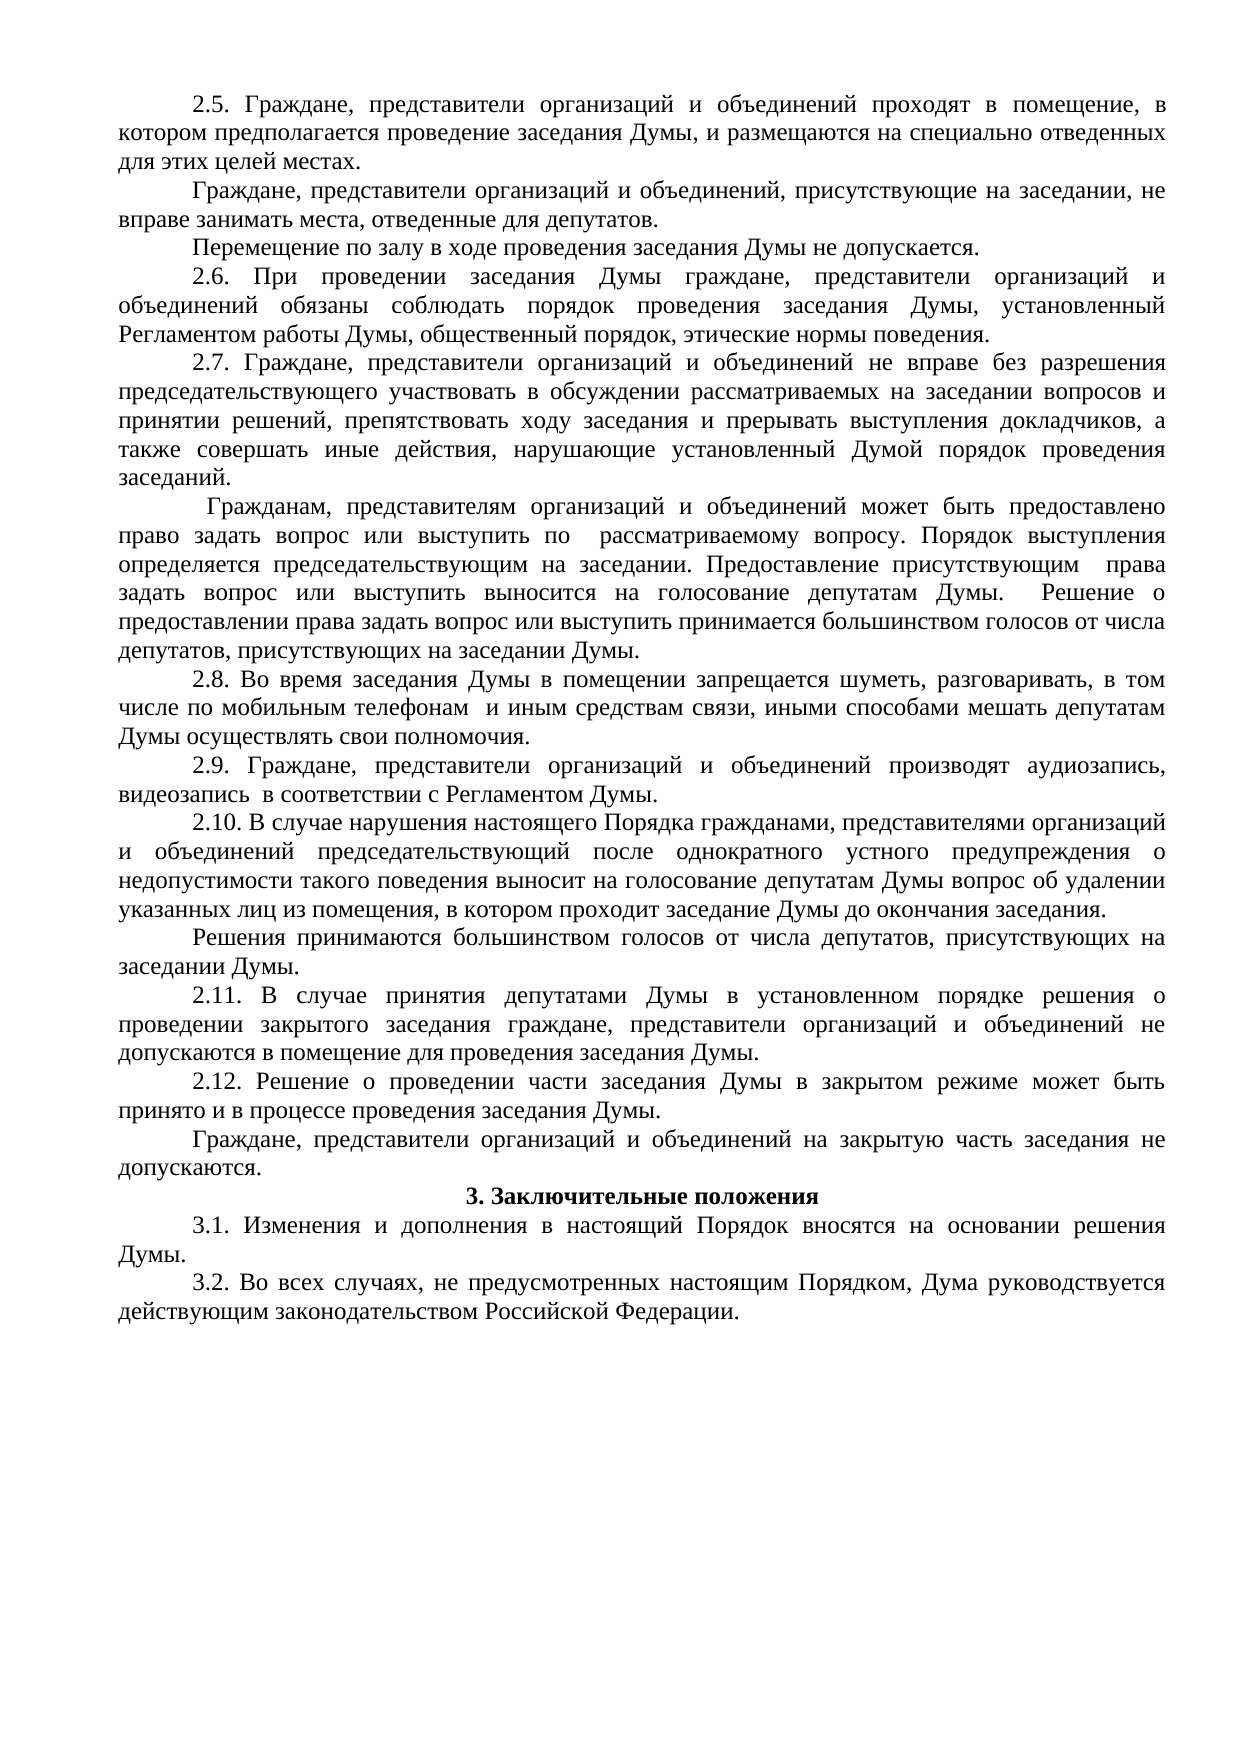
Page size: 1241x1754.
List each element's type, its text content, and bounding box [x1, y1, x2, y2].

text 3.2. Во всех случаях, не предусмотренных настоящим Порядком, Дума руководствуется действующим законодательством Российской Федерации. [118, 1267, 1167, 1325]
text 2.8. Во время заседания Думы в помещении запрещается шуметь, разговаривать, в том числе по мобильным телефонам и иным средствам связи, иными способами мешать депутатам Думы осуществлять свои полномочия. [118, 664, 1167, 750]
text 2.9. Граждане, представители организаций и объединений производят аудиозапись, видеозапись в соответствии с Регламентом Думы. [118, 750, 1167, 807]
text 2.6. При проведении заседания Думы граждане, представители организаций и объединений обязаны соблюдать порядок проведения заседания Думы, установленный Регламентом работы Думы, общественный порядок, этические нормы поведения. [118, 261, 1167, 347]
text 2.11. В случае принятия депутатами Думы в установленном порядке решения о проведении закрытого заседания граждане, представители организаций и объединений не допускаются в помещение для проведения заседания Думы. [118, 980, 1167, 1066]
text 2.7. Граждане, представители организаций и объединений не вправе без разрешения председательствующего участвовать в обсуждении рассматриваемых на заседании вопросов и принятии решений, препятствовать ходу заседания и прерывать выступления докладчиков, а также совершать иные действия, нарушающие установленный Думой порядок проведения заседаний. [118, 462, 1167, 491]
text Перемещение по залу в ходе проведения заседания Думы не допускается. [118, 232, 1167, 261]
text Гражданам, представителям организаций и объединений может быть предоставлено право задать вопрос или выступить по рассматриваемому вопросу. Порядок выступления определяется председательствующим на заседании. Предоставление присутствующим права задать вопрос или выступить выносится на голосование депутатам Думы. Решение о предоставлении права задать вопрос или выступить принимается большинством голосов от числа депутатов, присутствующих на заседании Думы. [118, 491, 1167, 664]
text 3.1. Изменения и дополнения в настоящий Порядок вносятся на основании решения Думы. [118, 1210, 1167, 1267]
text 2.12. Решение о проведении части заседания Думы в закрытом режиме может быть принято и в процессе проведения заседания Думы. [118, 1066, 1167, 1124]
text 2.7. Граждане, представители организаций и объединений не вправе без разрешения председательствующего участвовать в обсуждении рассматриваемых на заседании вопросов и принятии решений, препятствовать ходу заседания и прерывать выступления докладчиков, а также совершать иные действия, нарушающие установленный Думой порядок проведения заседаний. [118, 347, 1167, 376]
text 2.10. В случае нарушения настоящего Порядка гражданами, представителями организаций и объединений председательствующий после однократного устного предупреждения о недопустимости такого поведения выносит на голосование депутатам Думы вопрос об удалении указанных лиц из помещения, в котором проходит заседание Думы до окончания заседания. [118, 807, 1167, 922]
text 3. Заключительные положения [118, 1181, 1167, 1210]
text Граждане, представители организаций и объединений на закрытую часть заседания не допускаются. [118, 1124, 1167, 1181]
text Решения принимаются большинством голосов от числа депутатов, присутствующих на заседании Думы. [118, 922, 1167, 980]
text 2.5. Граждане, представители организаций и объединений проходят в помещение, в котором предполагается проведение заседания Думы, и размещаются на специально отведенных для этих целей местах. [118, 89, 1167, 175]
text Граждане, представители организаций и объединений, присутствующие на заседании, не вправе занимать места, отведенные для депутатов. [118, 175, 1167, 232]
